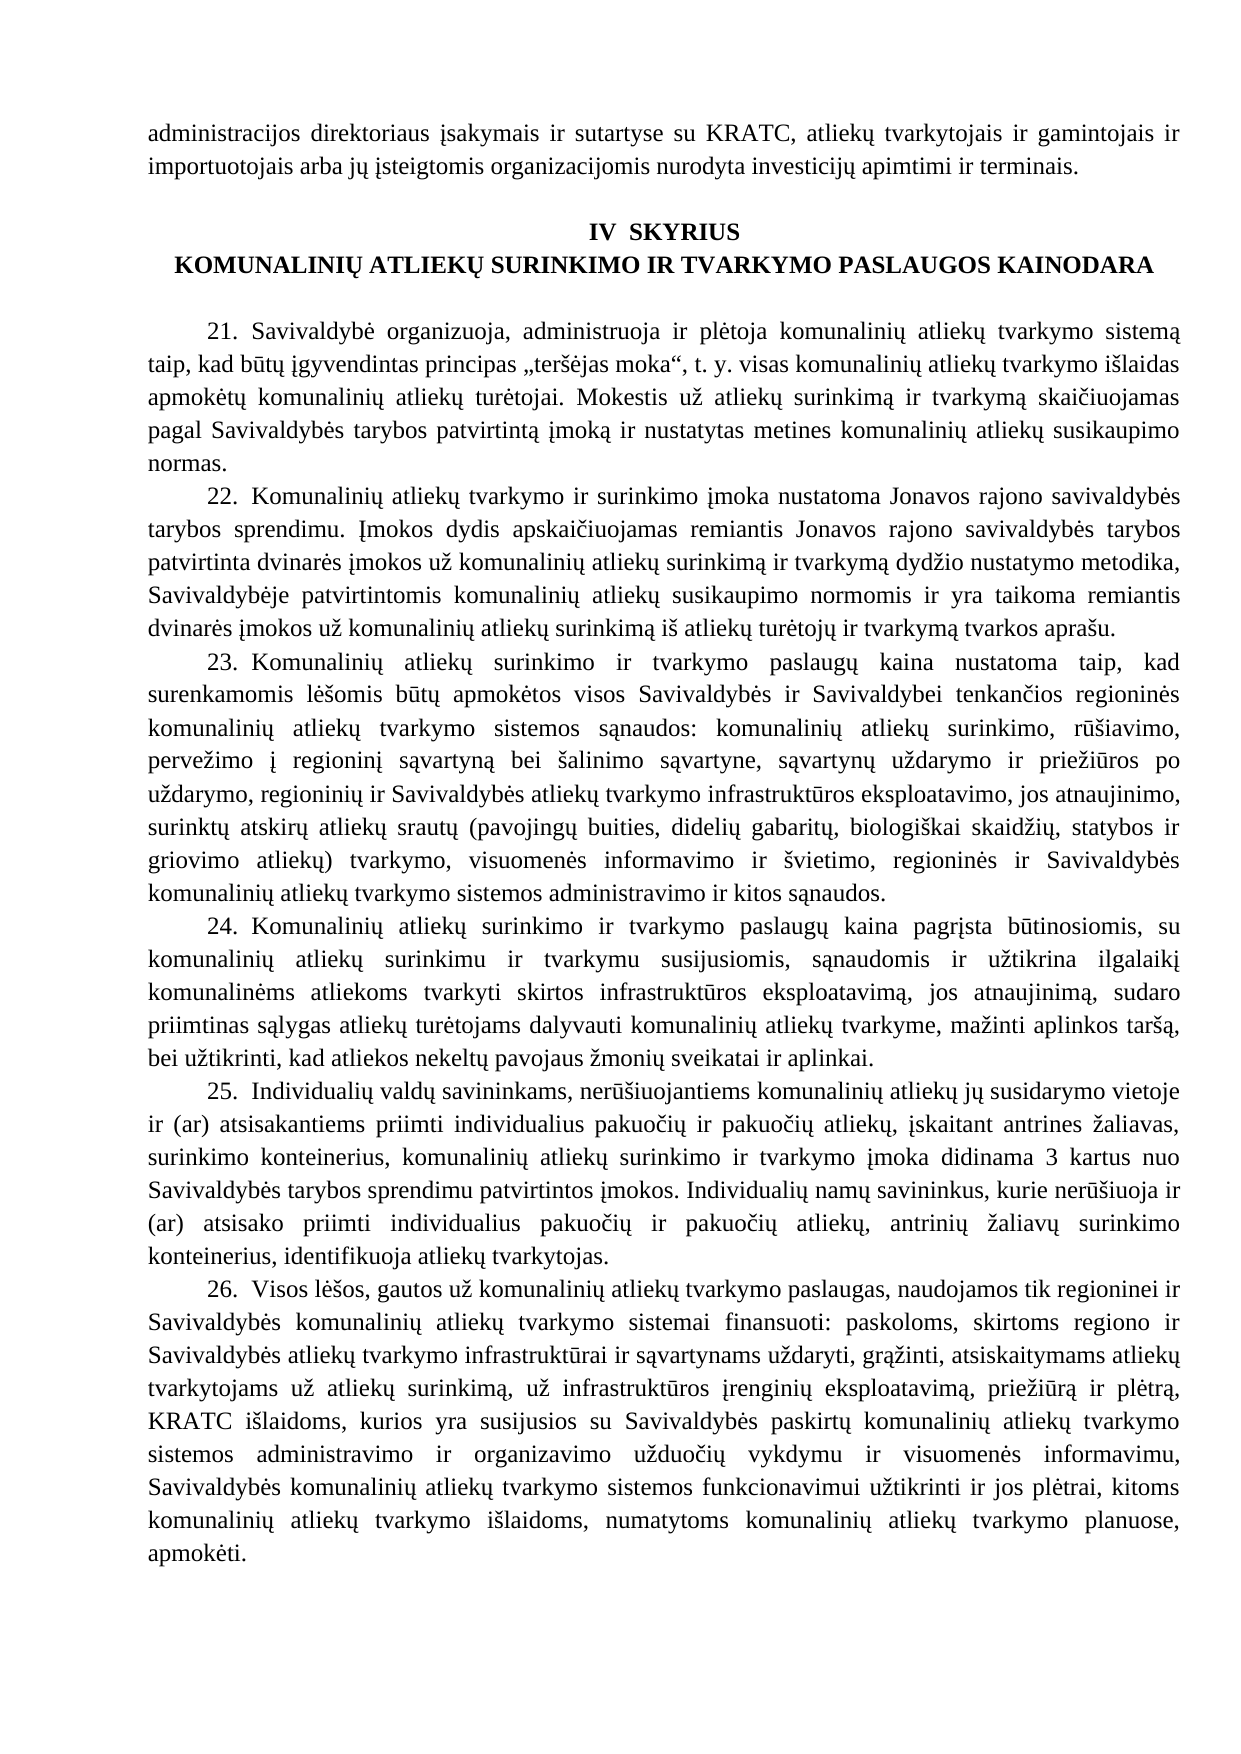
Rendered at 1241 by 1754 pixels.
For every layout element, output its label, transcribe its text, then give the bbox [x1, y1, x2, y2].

list Visos lėšos, gautos už komunalinių atliekų tvarkymo paslaugas, naudojamos tik regioninei ir Savivaldybės komunalinių atliekų tvarkymo sistemai finansuoti: paskoloms, skirtoms regiono ir Savivaldybės atliekų tvarkymo infrastruktūrai ir sąvartynams uždaryti, grąžinti, atsiskaitymams atliekų tvarkytojams už atliekų surinkimą, už infrastruktūros įrenginių eksploatavimą, priežiūrą ir plėtrą, KRATC išlaidoms, kurios yra susijusios su Savivaldybės paskirtų komunalinių atliekų tvarkymo sistemos administravimo ir organizavimo užduočių vykdymu ir visuomenės informavimu, Savivaldybės komunalinių atliekų tvarkymo sistemos funkcionavimui užtikrinti ir jos plėtrai, kitoms komunalinių atliekų tvarkymo išlaidoms, numatytoms komunalinių atliekų tvarkymo planuose, apmokėti. [148, 1274, 1181, 1567]
list Savivaldybė organizuoja, administruoja ir plėtoja komunalinių atliekų tvarkymo sistemą taip, kad būtų įgyvendintas principas „teršėjas moka“, t. y. visas komunalinių atliekų tvarkymo išlaidas apmokėtų komunalinių atliekų turėtojai. Mokestis už atliekų surinkimą ir tvarkymą skaičiuojamas pagal Savivaldybės tarybos patvirtintą įmoką ir nustatytas metines komunalinių atliekų susikaupimo normas. [148, 316, 1181, 477]
subtitle IV SKYRIUS [148, 217, 1181, 246]
list Komunalinių atliekų surinkimo ir tvarkymo paslaugų kaina nustatoma taip, kad surenkamomis lėšomis būtų apmokėtos visos Savivaldybės ir Savivaldybei tenkančios regioninės komunalinių atliekų tvarkymo sistemos sąnaudos: komunalinių atliekų surinkimo, rūšiavimo, pervežimo į regioninį sąvartyną bei šalinimo sąvartyne, sąvartynų uždarymo ir priežiūros po uždarymo, regioninių ir Savivaldybės atliekų tvarkymo infrastruktūros eksploatavimo, jos atnaujinimo, surinktų atskirų atliekų srautų (pavojingų buities, didelių gabaritų, biologiškai skaidžių, statybos ir griovimo atliekų) tvarkymo, visuomenės informavimo ir švietimo, regioninės ir Savivaldybės komunalinių atliekų tvarkymo sistemos administravimo ir kitos sąnaudos. [148, 647, 1181, 906]
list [148, 118, 1181, 180]
list Komunalinių atliekų surinkimo ir tvarkymo paslaugų kaina pagrįsta būtinosiomis, su komunalinių atliekų surinkimu ir tvarkymu susijusiomis, sąnaudomis ir užtikrina ilgalaikį komunalinėms atliekoms tvarkyti skirtos infrastruktūros eksploatavimą, jos atnaujinimą, sudaro priimtinas sąlygas atliekų turėtojams dalyvauti komunalinių atliekų tvarkyme, mažinti aplinkos taršą, bei užtikrinti, kad atliekos nekeltų pavojaus žmonių sveikatai ir aplinkai. [148, 911, 1181, 1072]
list Komunalinių atliekų tvarkymo ir surinkimo įmoka nustatoma Jonavos rajono savivaldybės tarybos sprendimu. Įmokos dydis apskaičiuojamas remiantis Jonavos rajono savivaldybės tarybos patvirtinta dvinarės įmokos už komunalinių atliekų surinkimą ir tvarkymą dydžio nustatymo metodika, Savivaldybėje patvirtintomis komunalinių atliekų susikaupimo normomis ir yra taikoma remiantis dvinarės įmokos už komunalinių atliekų surinkimą iš atliekų turėtojų ir tvarkymą tvarkos aprašu. [148, 481, 1181, 642]
subtitle komunalinių atliekų SURINKIMO IR tvarkymo PASLAUGOS KAINODARA [148, 250, 1181, 279]
list Individualių valdų savininkams, nerūšiuojantiems komunalinių atliekų jų susidarymo vietoje ir (ar) atsisakantiems priimti individualius pakuočių ir pakuočių atliekų, įskaitant antrines žaliavas, surinkimo konteinerius, komunalinių atliekų surinkimo ir tvarkymo įmoka didinama 3 kartus nuo Savivaldybės tarybos sprendimu patvirtintos įmokos. Individualių namų savininkus, kurie nerūšiuoja ir (ar) atsisako priimti individualius pakuočių ir pakuočių atliekų, antrinių žaliavų surinkimo konteinerius, identifikuoja atliekų tvarkytojas. [148, 1076, 1181, 1270]
